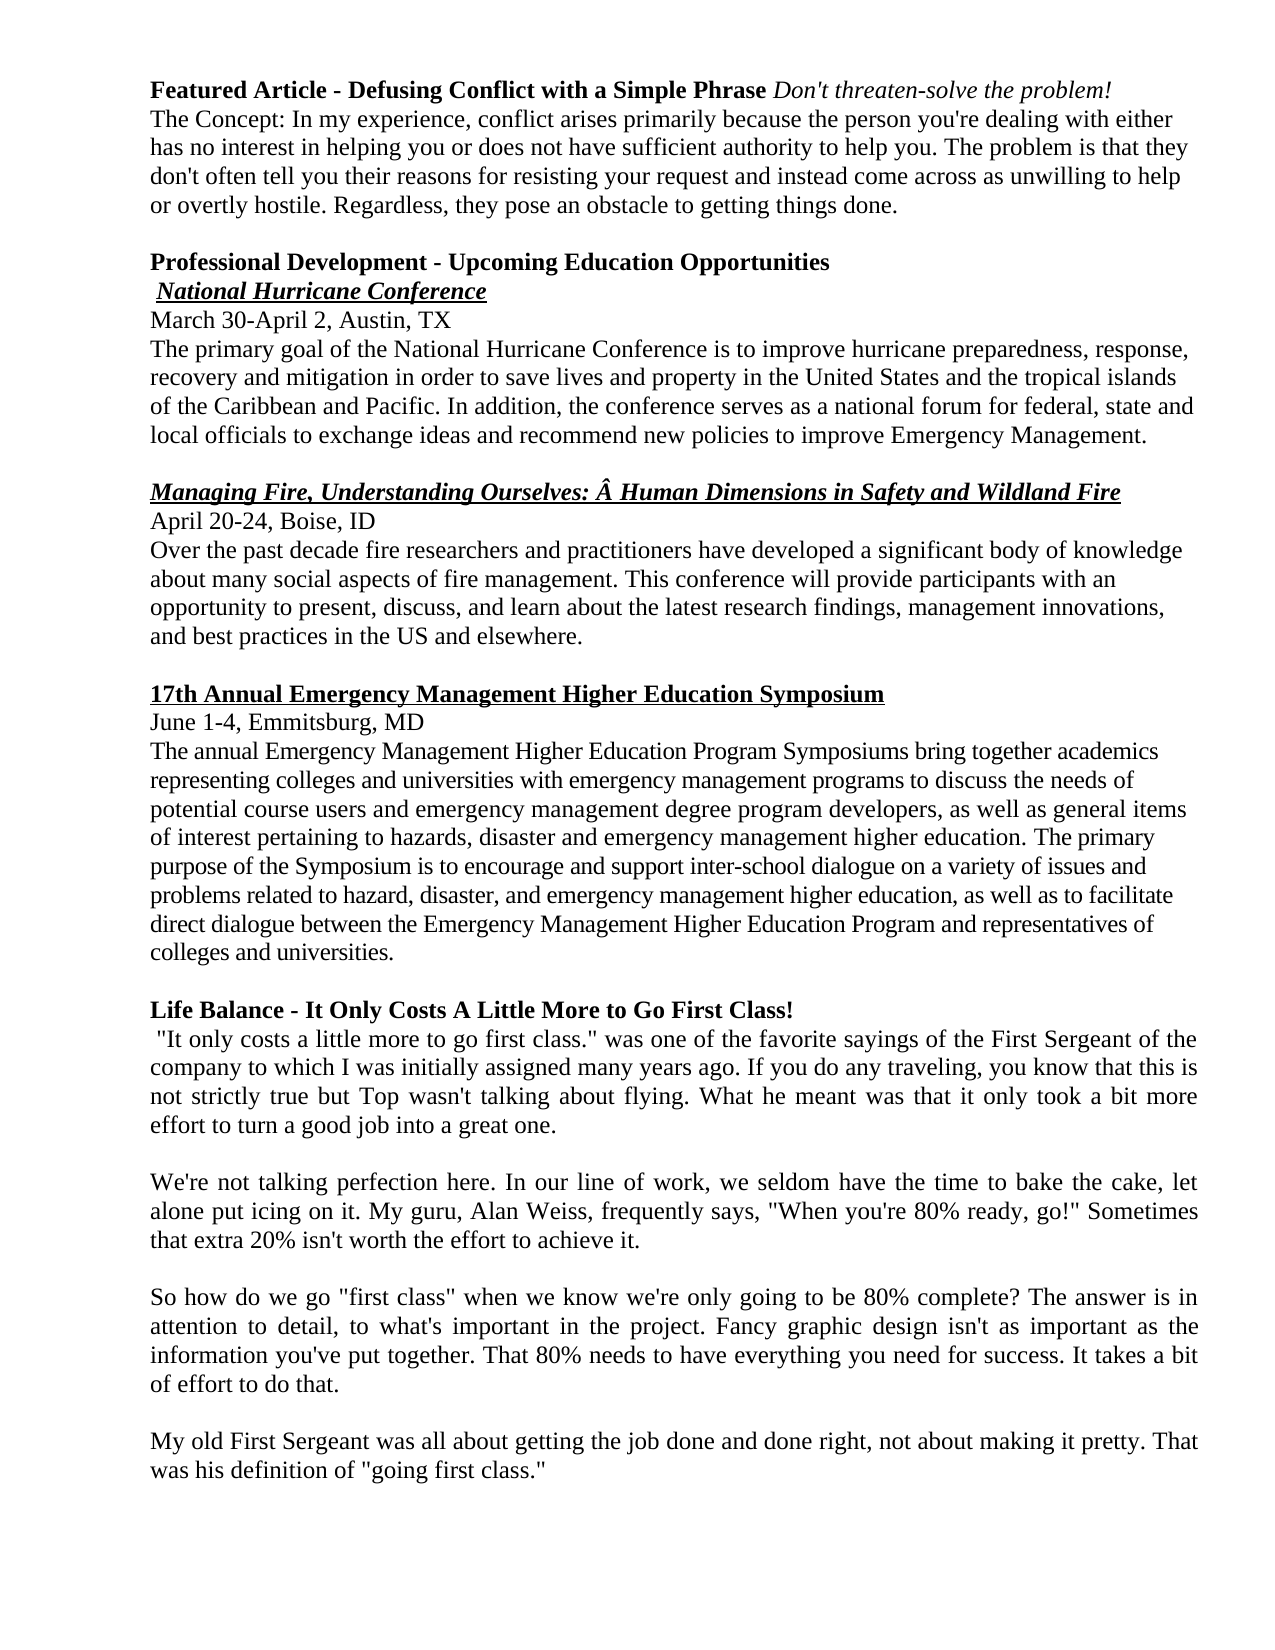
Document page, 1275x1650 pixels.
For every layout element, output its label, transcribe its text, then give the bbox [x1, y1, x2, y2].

text My old First Sergeant was all about getting the job done and done right, not about making it pretty. That was his definition of "going first class." [150, 1426, 1200, 1484]
text Over the past decade fire researchers and practitioners have developed a significant body of knowledge about many social aspects of fire management. This conference will provide participants with an opportunity to present, discuss, and learn about the latest research findings, management innovations, and best practices in the US and elsewhere. [150, 535, 1200, 650]
text Professional Development - Upcoming Education Opportunities [75, 247, 1200, 276]
text The annual Emergency Management Higher Education Program Symposiums bring together academics representing colleges and universities with emergency management programs to discuss the needs of potential course users and emergency management degree program developers, as well as general items of interest pertaining to hazards, disaster and emergency management higher education. The primary purpose of the Symposium is to encourage and support inter-school dialogue on a variety of issues and problems related to hazard, disaster, and emergency management higher education, as well as to facilitate direct dialogue between the Emergency Management Higher Education Program and representatives of colleges and universities. [150, 736, 1200, 966]
text We're not talking perfection here. In our line of work, we seldom have the time to bake the cake, let alone put icing on it. My guru, Alan Weiss, frequently says, "When you're 80% ready, go!" Sometimes that extra 20% isn't worth the effort to achieve it. [150, 1167, 1200, 1254]
text Managing Fire, Understanding Ourselves: Â Human Dimensions in Safety and Wildland Fire [150, 477, 1200, 506]
text Featured Article - Defusing Conflict with a Simple Phrase Don't threaten-solve the problem! [75, 75, 1200, 104]
text The Concept: In my experience, conflict arises primarily because the person you're dealing with either has no interest in helping you or does not have sufficient authority to help you. The problem is that they don't often tell you their reasons for resisting your request and instead come across as unwilling to help or overtly hostile. Regardless, they pose an obstacle to getting things done. [150, 104, 1200, 219]
text 17th Annual Emergency Management Higher Education Symposium [150, 679, 1200, 707]
text Life Balance - It Only Costs A Little More to Go First Class! [150, 995, 1200, 1024]
text "It only costs a little more to go first class." was one of the favorite sayings of the First Sergeant of the company to which I was initially assigned many years ago. If you do any traveling, you know that this is not strictly true but Top wasn't talking about flying. What he meant was that it only took a bit more effort to turn a good job into a great one. [150, 1024, 1200, 1139]
text So how do we go "first class" when we know we're only going to be 80% complete? The answer is in attention to detail, to what's important in the project. Fancy graphic design isn't as important as the information you've put together. That 80% needs to have everything you need for success. It takes a bit of effort to do that. [150, 1282, 1200, 1397]
text The primary goal of the National Hurricane Conference is to improve hurricane preparedness, response, recovery and mitigation in order to save lives and property in the United States and the tropical islands of the Caribbean and Pacific. In addition, the conference serves as a national forum for federal, state and local officials to exchange ideas and recommend new policies to improve Emergency Management. [150, 334, 1200, 449]
text June 1-4, Emmitsburg, MD [150, 707, 1200, 736]
text National Hurricane Conference [150, 276, 1200, 305]
text April 20-24, Boise, ID [150, 506, 1200, 535]
text March 30-April 2, Austin, TX [150, 305, 1200, 334]
